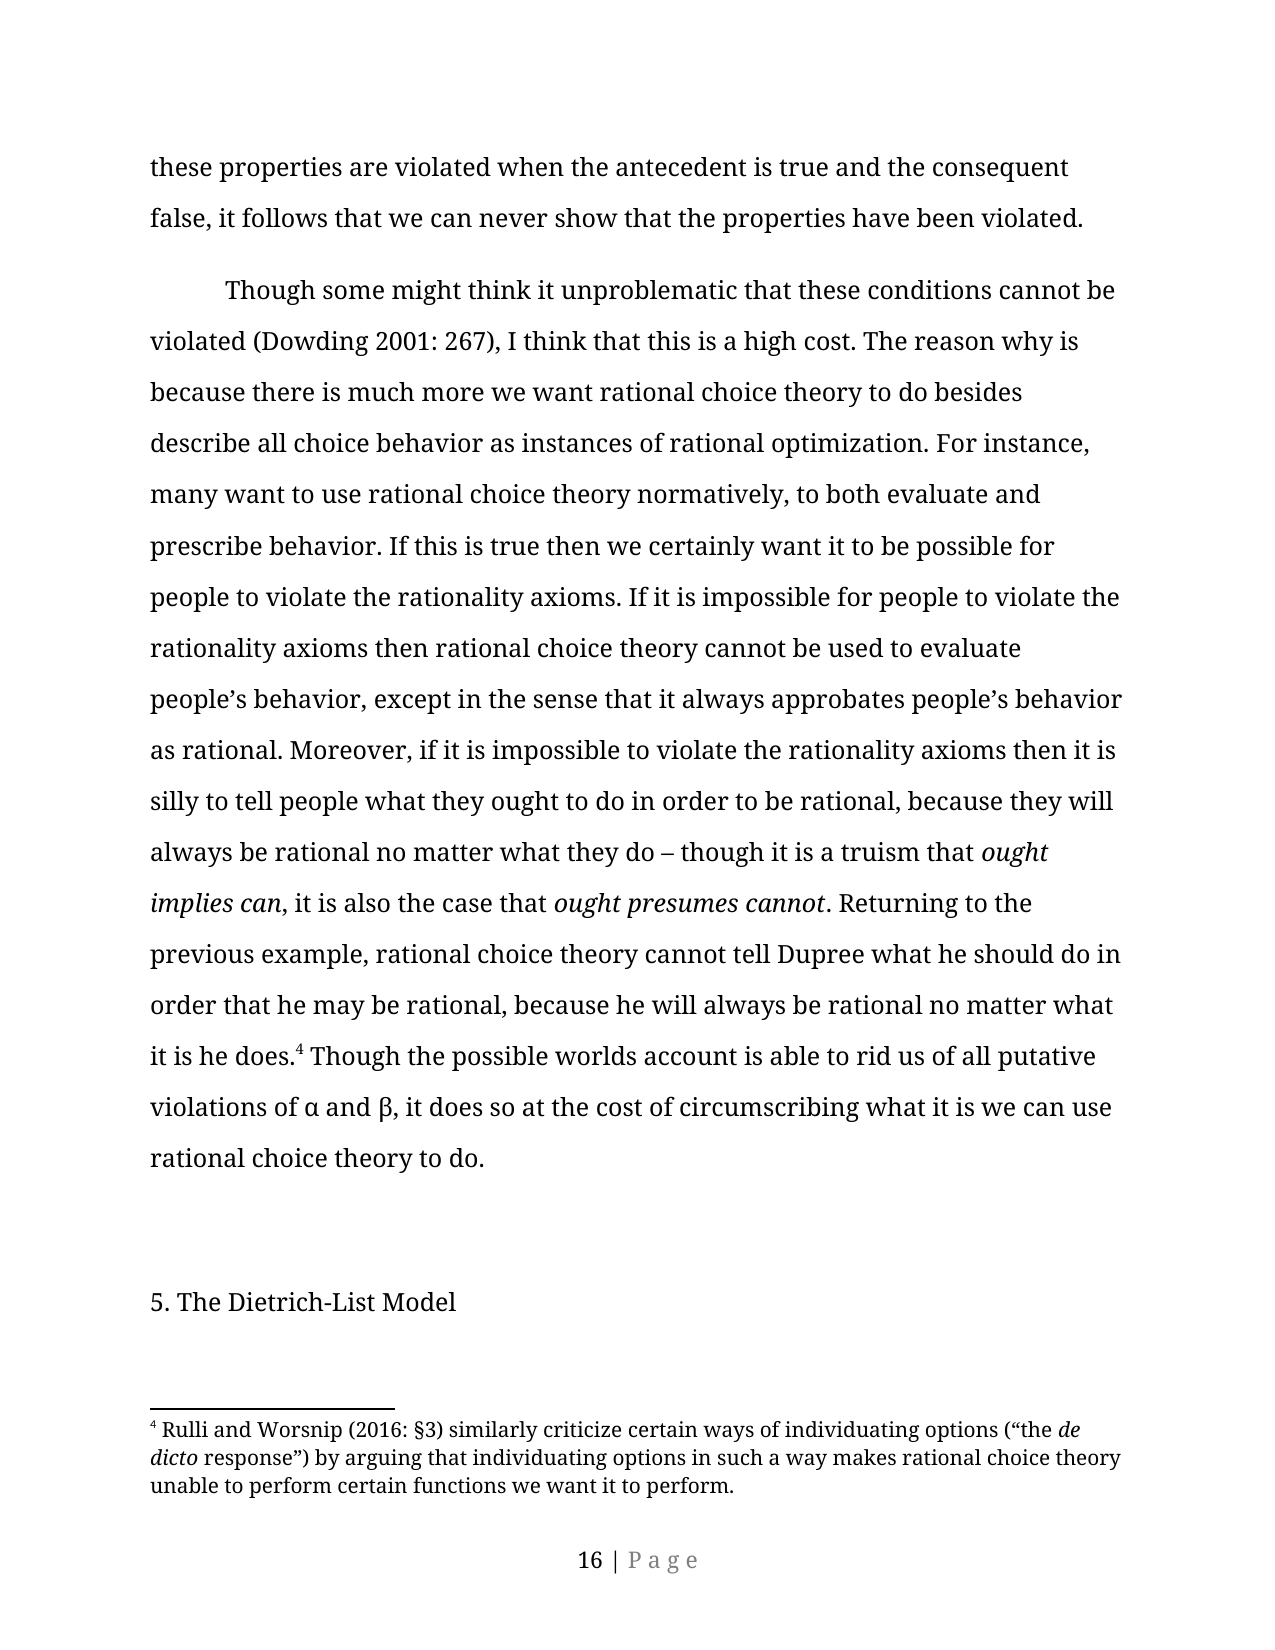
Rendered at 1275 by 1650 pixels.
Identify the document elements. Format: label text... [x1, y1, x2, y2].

text 5. The Dietrich-List Model [150, 1284, 1125, 1318]
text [150, 150, 1125, 235]
text Though some might think it unproblematic that these conditions cannot be violated (Dowding 2001: 267), I think that this is a high cost. The reason why is because there is much more we want rational choice theory to do besides describe all choice behavior as instances of rational optimization. For instance, many want to use rational choice theory normatively, to both evaluate and prescribe behavior. If this is true then we certainly want it to be possible for people to violate the rationality axioms. If it is impossible for people to violate the rationality axioms then rational choice theory cannot be used to evaluate people’s behavior, except in the sense that it always approbates people’s behavior as rational. Moreover, if it is impossible to violate the rationality axioms then it is silly to tell people what they ought to do in order to be rational, because they will always be rational no matter what they do – though it is a truism that ought implies can, it is also the case that ought presumes cannot. Returning to the previous example, rational choice theory cannot tell Dupree what he should do in order that he may be rational, because he will always be rational no matter what it is he does. Though the possible worlds account is able to rid us of all putative violations of α and β, it does so at the cost of circumscribing what it is we can use rational choice theory to do. [150, 273, 1125, 1175]
